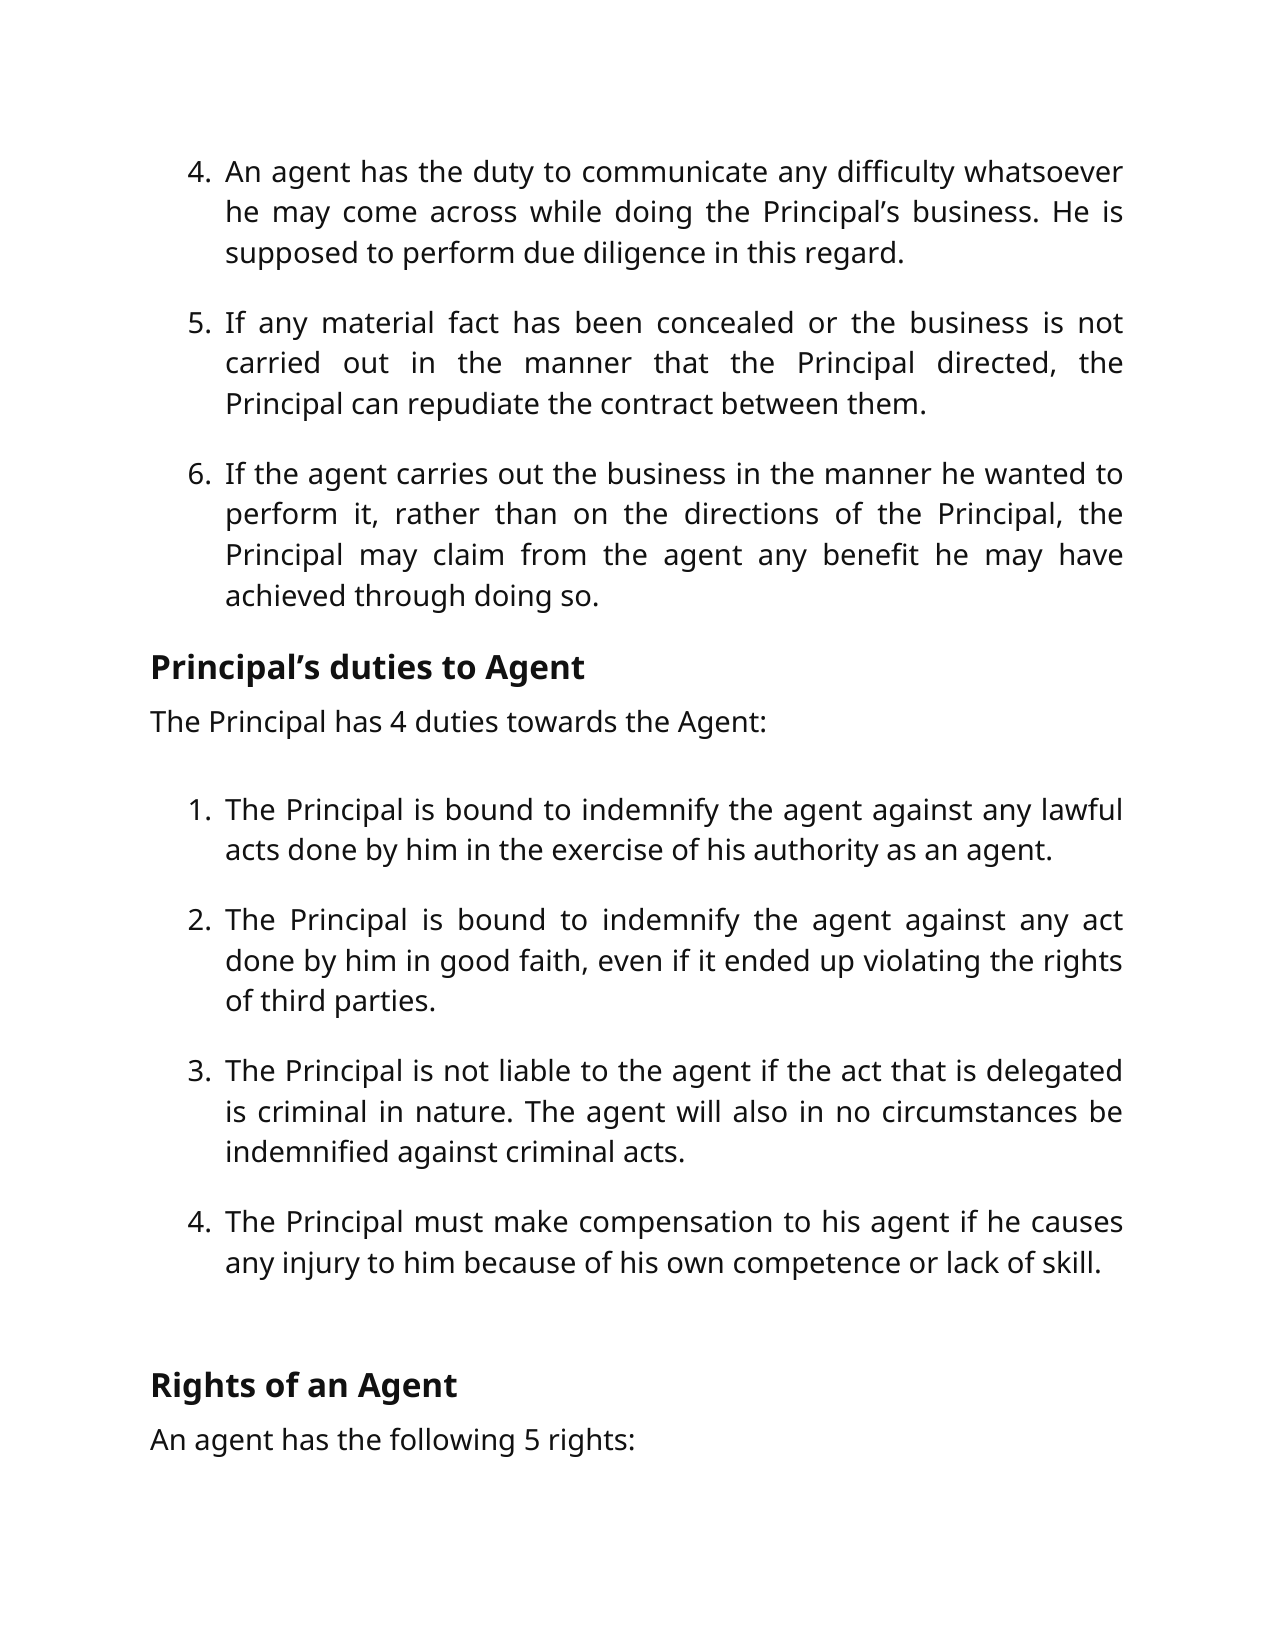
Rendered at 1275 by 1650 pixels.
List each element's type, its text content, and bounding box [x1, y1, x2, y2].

list The Principal is bound to indemnify the agent against any act done by him in good faith, even if it ended up violating the rights of third parties. [187, 898, 1125, 1020]
list The Principal must make compensation to his agent if he causes any injury to him because of his own competence or lack of skill. [187, 1201, 1125, 1282]
text The Principal has 4 duties towards the Agent: [150, 701, 1125, 741]
list The Principal is not liable to the agent if the act that is delegated is criminal in nature. The agent will also in no circumstances be indemnified against criminal acts. [187, 1049, 1125, 1171]
list If the agent carries out the business in the manner he wanted to perform it, rather than on the directions of the Principal, the Principal may claim from the agent any benefit he may have achieved through doing so. [187, 452, 1125, 614]
subtitle Rights of an Agent [150, 1362, 1125, 1407]
subtitle Principal’s duties to Agent [150, 644, 1125, 689]
text An agent has the following 5 rights: [150, 1418, 1125, 1459]
list The Principal is bound to indemnify the agent against any lawful acts done by him in the exercise of his authority as an agent. [187, 788, 1125, 869]
list An agent has the duty to communicate any difficulty whatsoever he may come across while doing the Principal’s business. He is supposed to perform due diligence in this regard. [187, 150, 1125, 272]
list If any material fact has been concealed or the business is not carried out in the manner that the Principal directed, the Principal can repudiate the contract between them. [187, 301, 1125, 423]
